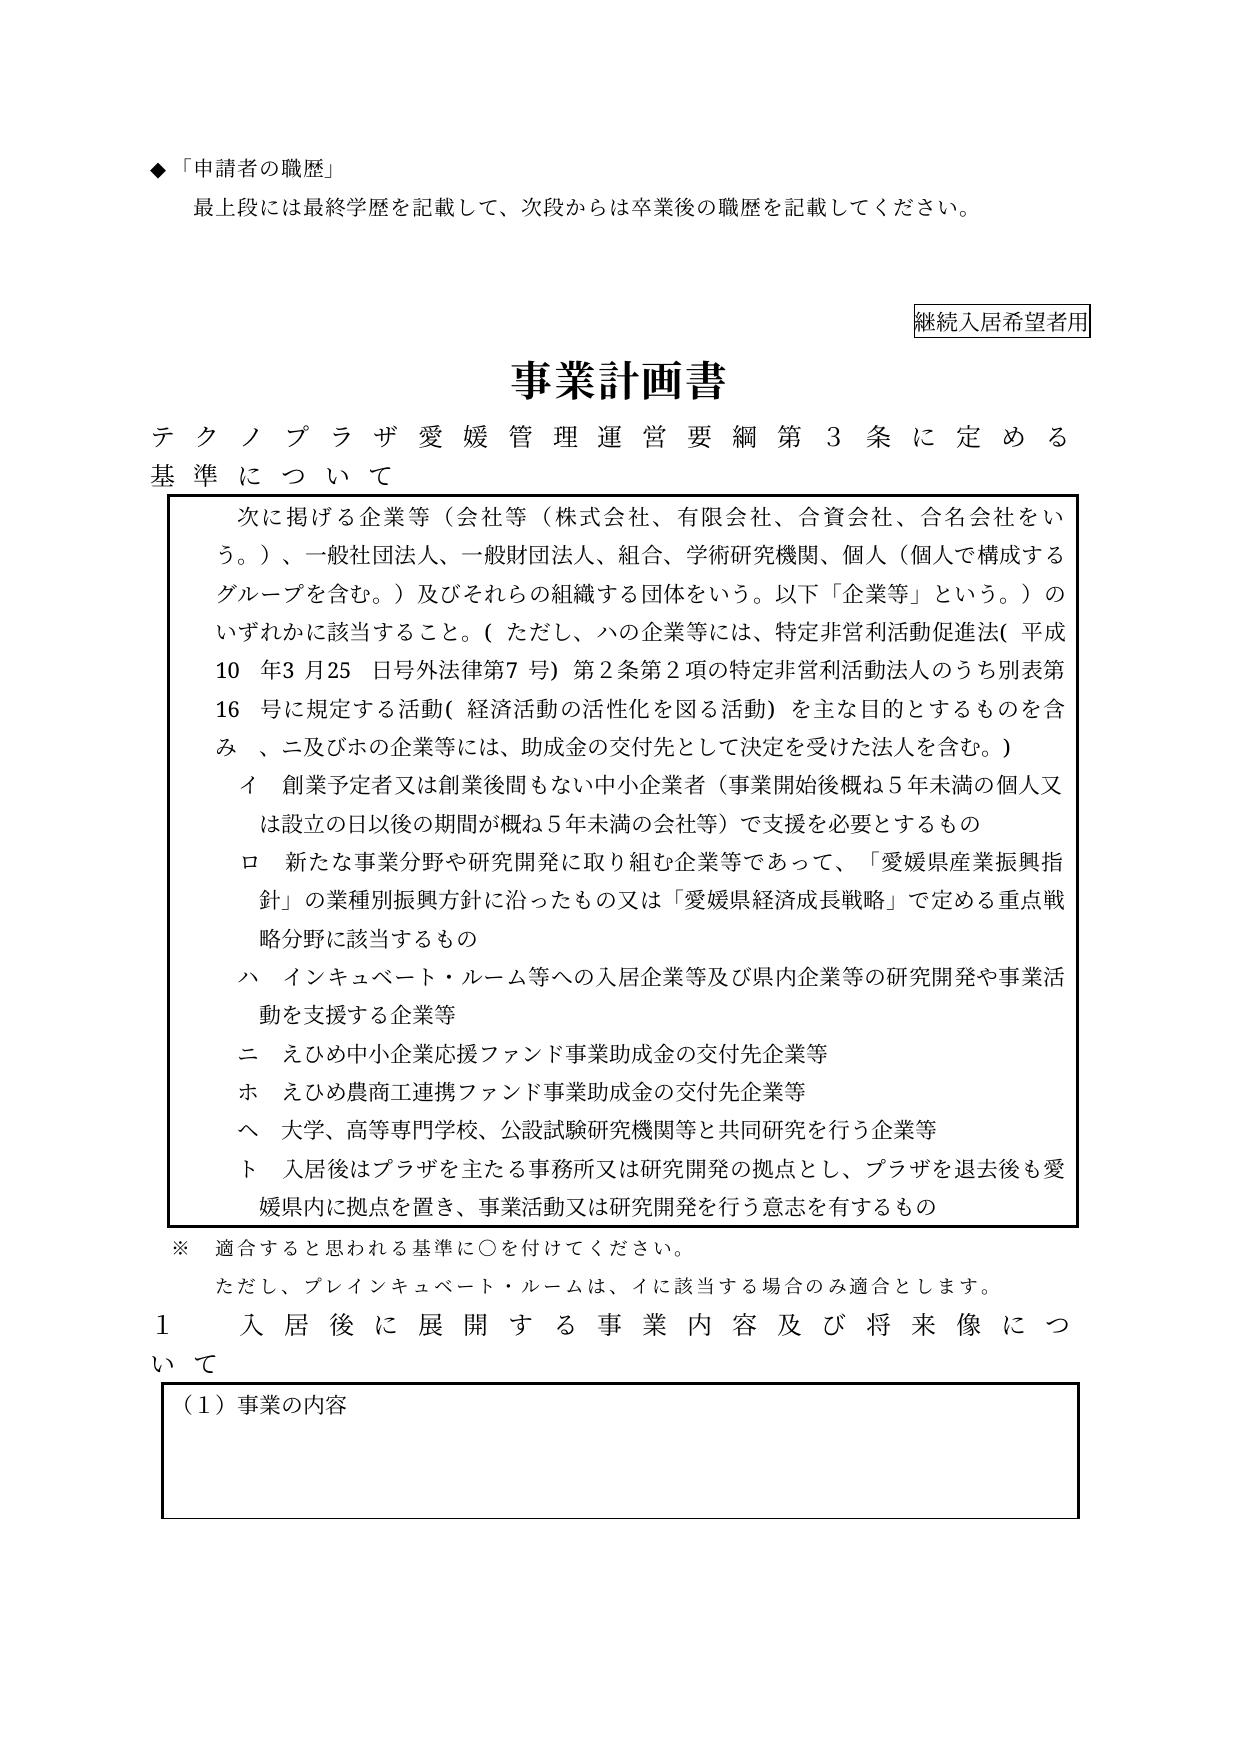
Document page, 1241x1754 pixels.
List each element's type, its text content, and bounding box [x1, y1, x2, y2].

text 継続入居希望者用 [150, 302, 1090, 340]
text １ 入居後に展開する事業内容及び将来像について [150, 1305, 1090, 1382]
table_header 次に掲げる企業等（会社等（株式会社、有限会社、合資会社、合名会社をいう。）、一般社団法人、一般財団法人、組合、学術研究機関、個人（個人で構成するグループを含む。）及びそれらの組織する団体をいう。以下「企業等」という。）のいずれかに該当すること。(ただし、ハの企業等には、特定非営利活動促進法(平成10年3月25日号外法律第7号)第２条第２項の特定非営利活動法人のうち別表第16号に規定する活動(経済活動の活性化を図る活動)を主な目的とするものを含み、ニ及びホの企業等には、助成金の交付先として決定を受けた法人を含む。) イ 創業予定者又は創業後間もない中小企業者（事業開始後概ね５年未満の個人又は設立の日以後の期間が概ね５年未満の会社等）で支援を必要とするもの ロ 新たな事業分野や研究開発に取り組む企業等であって、「愛媛県産業振興指針」の業種別振興方針に沿ったもの又は「愛媛県経済成長戦略」で定める重点戦略分野に該当するもの ハ インキュベート・ルーム等への入居企業等及び県内企業等の研究開発や事業活動を支援する企業等 ニ えひめ中小企業応援ファンド事業助成金の交付先企業等 ホ えひめ農商工連携ファンド事業助成金の交付先企業等 ヘ 大学、高等専門学校、公設試験研究機関等と共同研究を行う企業等 ト 入居後はプラザを主たる事務所又は研究開発の拠点とし、プラザを退去後も愛媛県内に拠点を置き、事業活動又は研究開発を行う意志を有するもの [170, 497, 1076, 1225]
text ただし、プレインキュベート・ルームは、イに該当する場合のみ適合とします。 [150, 1267, 1090, 1305]
text 事業計画書 [150, 340, 1090, 417]
text 最上段には最終学歴を記載して、次段からは卒業後の職歴を記載してください。 [150, 187, 1090, 225]
table_header （１）事業の内容 [164, 1385, 1077, 1518]
text テクノプラザ愛媛管理運営要綱第３条に定める基準について [150, 417, 1090, 494]
text ※ 適合すると思われる基準に○を付けてください。 [150, 1228, 1090, 1267]
text ◆「申請者の職歴」 [150, 149, 1090, 187]
